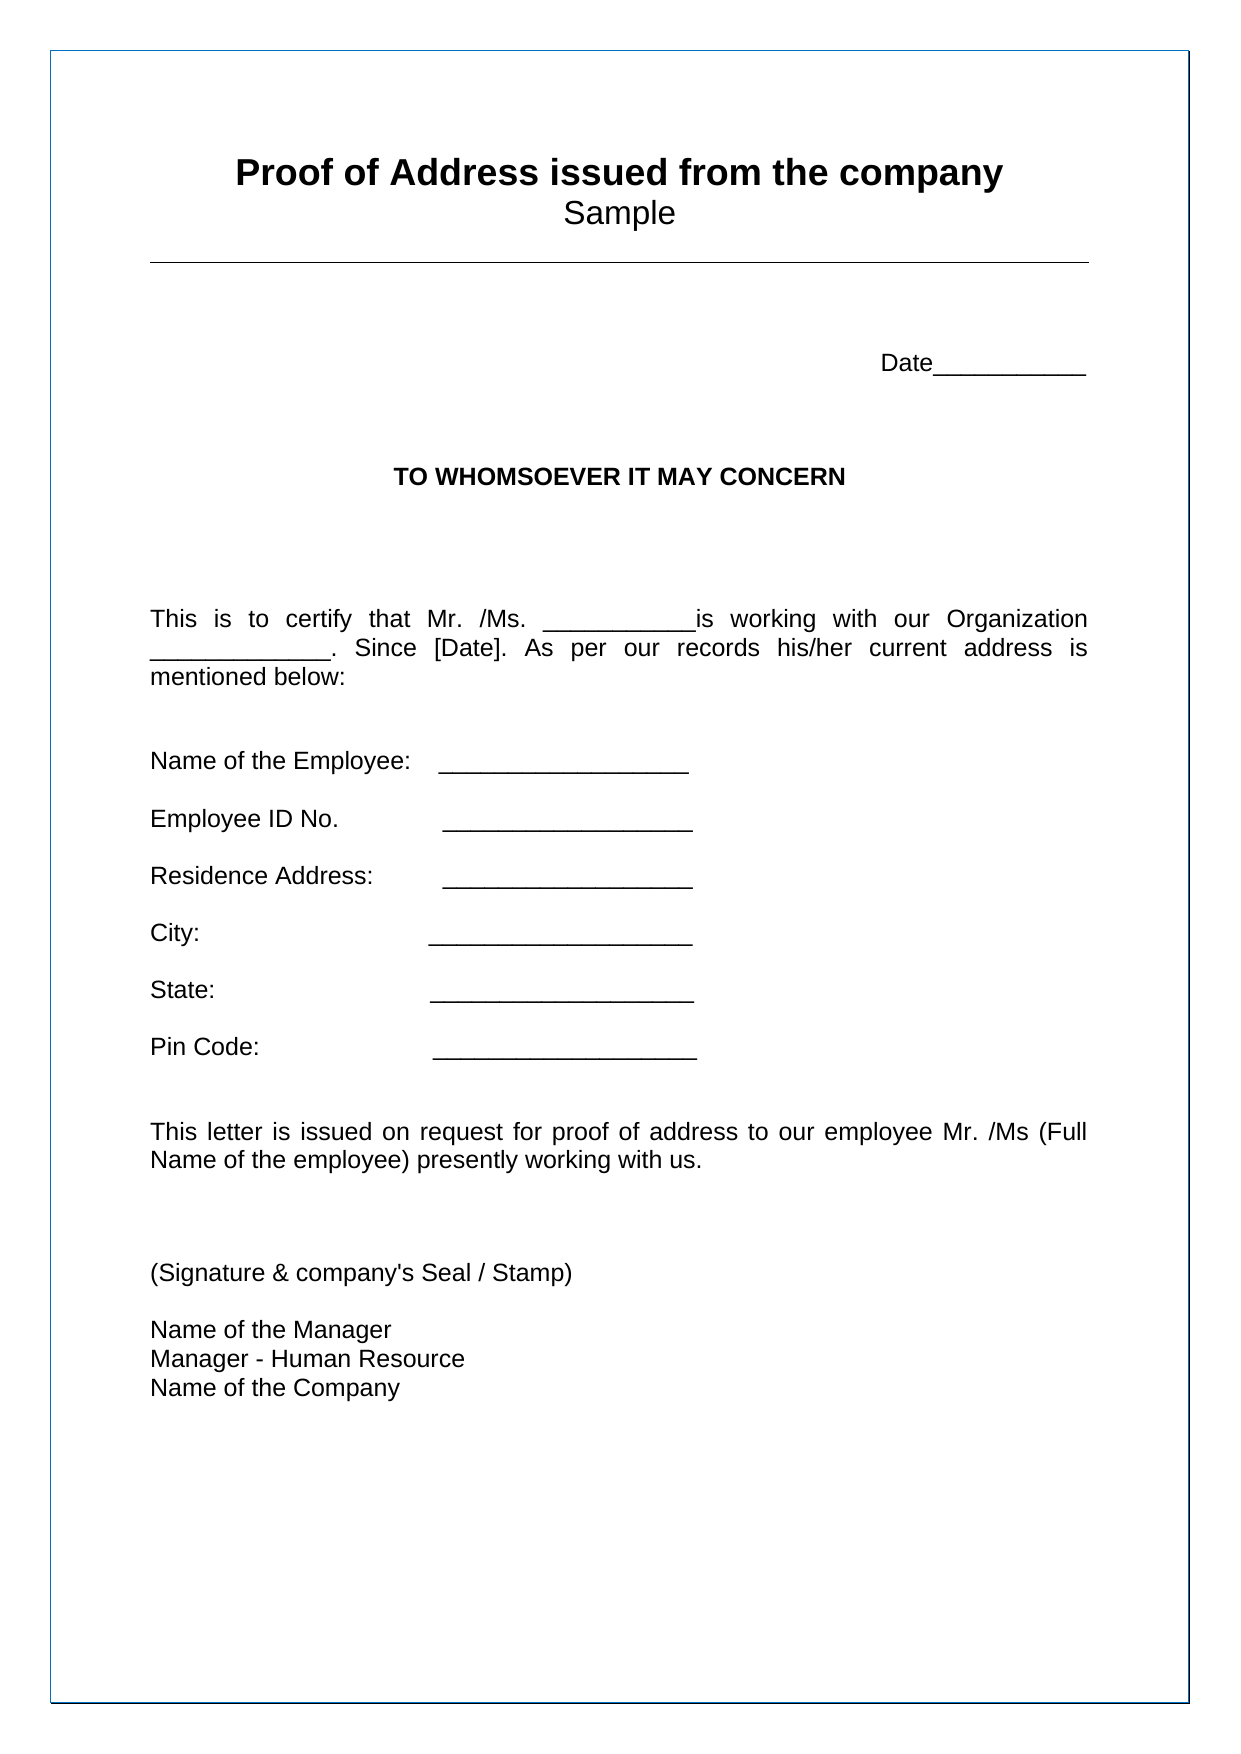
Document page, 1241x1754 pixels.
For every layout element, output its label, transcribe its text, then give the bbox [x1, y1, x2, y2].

text Manager - Human Resource [150, 1344, 1089, 1373]
text TO WHOMSOEVER IT MAY CONCERN [150, 462, 1089, 491]
text Name of the Manager [150, 1316, 1089, 1344]
text Proof of Address issued from the company [150, 150, 1089, 193]
text Employee ID No. __________________ [150, 804, 1089, 833]
text This letter is issued on request for proof of address to our employee Mr. /Ms (Full Name of the employee) presently working with us. [150, 1116, 1089, 1174]
text Residence Address: __________________ [150, 861, 1089, 890]
text City: ___________________ [150, 918, 1089, 947]
text Sample [150, 193, 1089, 232]
text (Signature & company's Seal / Stamp) [150, 1258, 1089, 1287]
text Name of the Employee: __________________ [150, 746, 1089, 775]
text Name of the Company [150, 1373, 1089, 1402]
text This is to certify that Mr. /Ms. ___________is working with our Organization _____________. Since [Date]. As per our records his/her current address is mentioned below: [150, 604, 1089, 690]
text State: ___________________ [150, 975, 1089, 1004]
text Date___________ [150, 348, 1089, 377]
text Pin Code: ___________________ [150, 1032, 1089, 1060]
